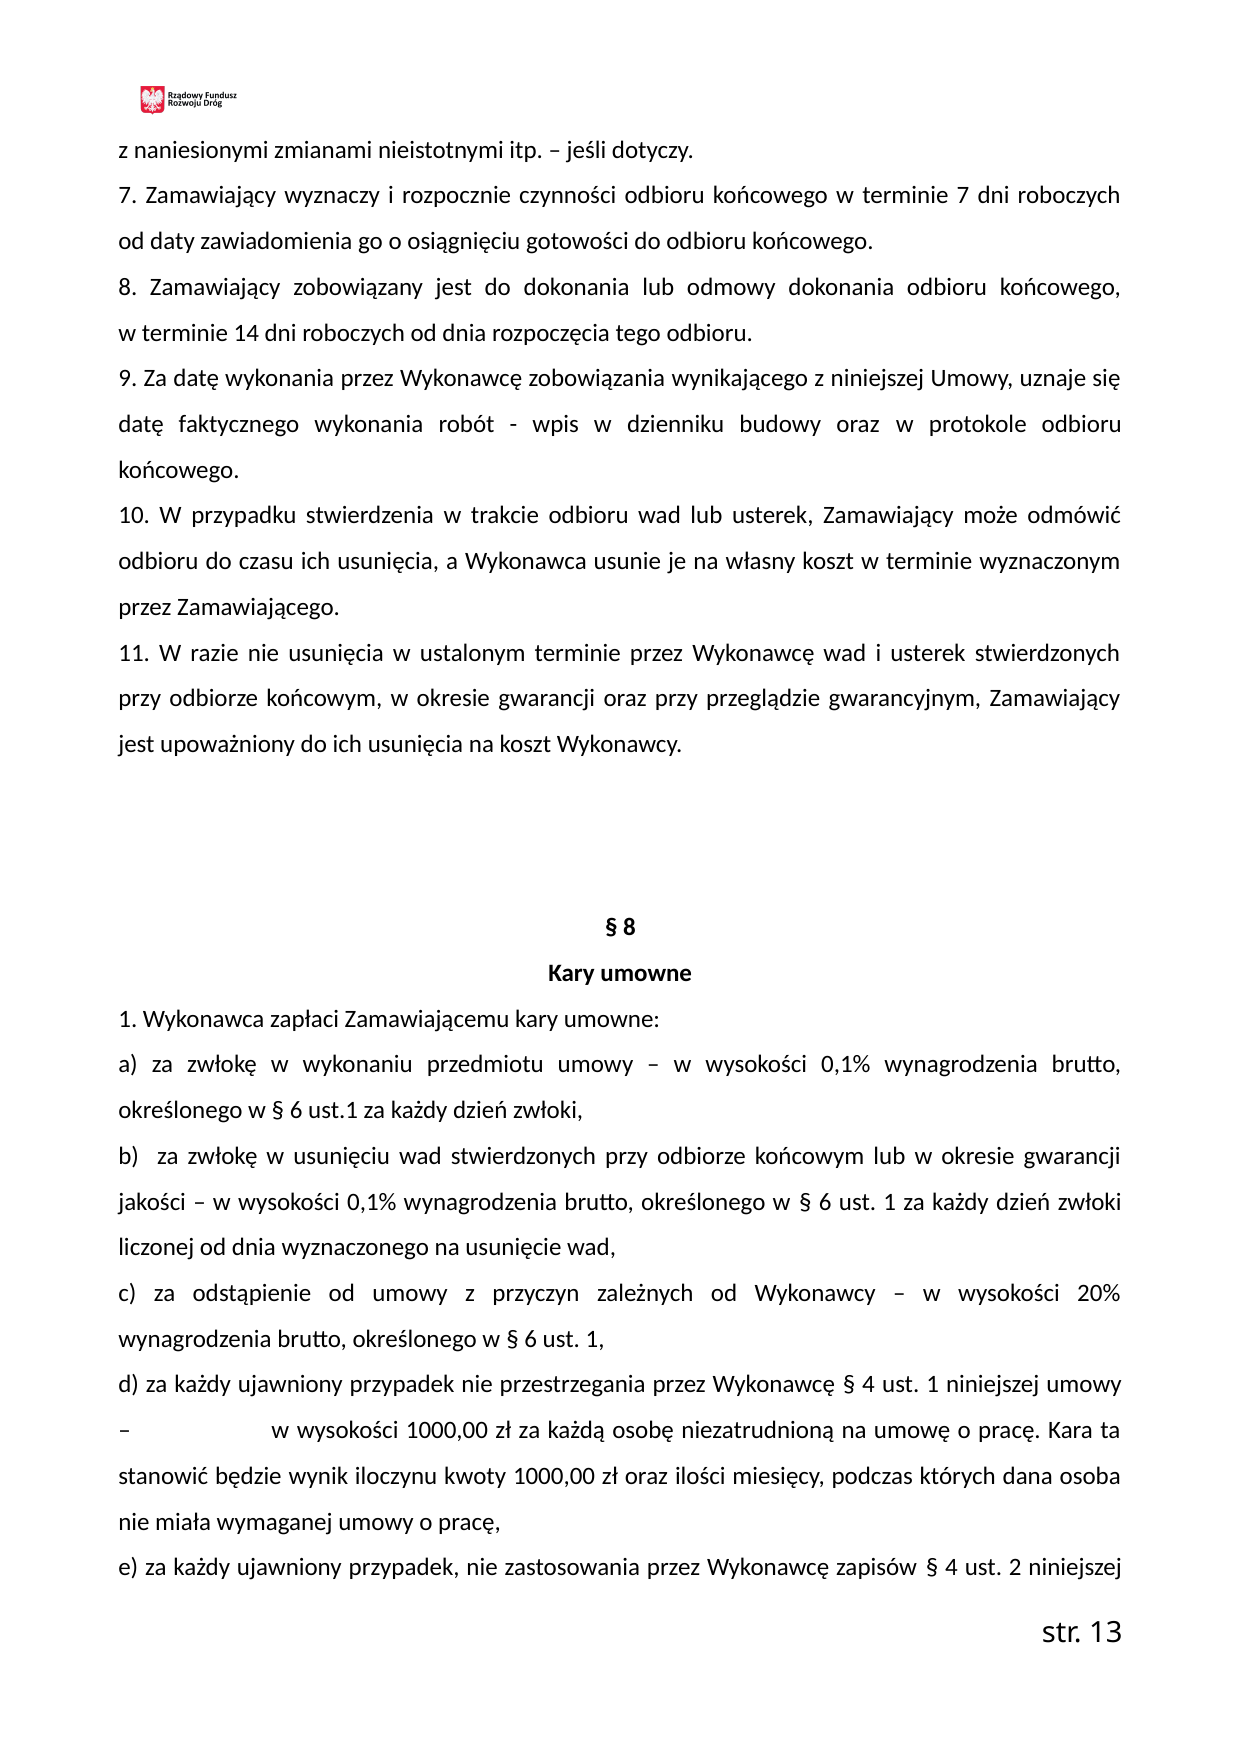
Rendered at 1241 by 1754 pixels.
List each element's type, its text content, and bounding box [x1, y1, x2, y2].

text a) za zwłokę w wykonaniu przedmiotu umowy – w wysokości 0,1% wynagrodzenia brutto, określonego w § 6 ust.1 za każdy dzień zwłoki, [118, 1048, 1122, 1125]
text 8. Zamawiający zobowiązany jest do dokonania lub odmowy dokonania odbioru końcowego, w terminie 14 dni roboczych od dnia rozpoczęcia tego odbioru. [118, 271, 1122, 347]
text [118, 1551, 1122, 1582]
text § 8 [118, 911, 1122, 942]
text 1. Wykonawca zapłaci Zamawiającemu kary umowne: [118, 1003, 1122, 1033]
text d) za każdy ujawniony przypadek nie przestrzegania przez Wykonawcę § 4 ust. 1 niniejszej umowy – w wysokości 1000,00 zł za każdą osobę niezatrudnioną na umowę o pracę. Kara ta stanowić będzie wynik iloczynu kwoty 1000,00 zł oraz ilości miesięcy, podczas których dana osoba nie miała wymaganej umowy o pracę, [118, 1368, 1122, 1536]
text c) za odstąpienie od umowy z przyczyn zależnych od Wykonawcy – w wysokości 20% wynagrodzenia brutto, określonego w § 6 ust. 1, [118, 1277, 1122, 1353]
text b) za zwłokę w usunięciu wad stwierdzonych przy odbiorze końcowym lub w okresie gwarancji jakości – w wysokości 0,1% wynagrodzenia brutto, określonego w § 6 ust. 1 za każdy dzień zwłoki liczonej od dnia wyznaczonego na usunięcie wad, [118, 1140, 1122, 1262]
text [118, 134, 1122, 164]
text 11. W razie nie usunięcia w ustalonym terminie przez Wykonawcę wad i usterek stwierdzonych przy odbiorze końcowym, w okresie gwarancji oraz przy przeglądzie gwarancyjnym, Zamawiający jest upoważniony do ich usunięcia na koszt Wykonawcy. [118, 637, 1122, 759]
text Kary umowne [118, 957, 1122, 987]
picture [118, 73, 261, 134]
text 7. Zamawiający wyznaczy i rozpocznie czynności odbioru końcowego w terminie 7 dni roboczych od daty zawiadomienia go o osiągnięciu gotowości do odbioru końcowego. [118, 179, 1122, 256]
text 10. W przypadku stwierdzenia w trakcie odbioru wad lub usterek, Zamawiający może odmówić odbioru do czasu ich usunięcia, a Wykonawca usunie je na własny koszt w terminie wyznaczonym przez Zamawiającego. [118, 500, 1122, 622]
text 9. Za datę wykonania przez Wykonawcę zobowiązania wynikającego z niniejszej Umowy, uznaje się datę faktycznego wykonania robót - wpis w dzienniku budowy oraz w protokole odbioru końcowego. [118, 362, 1122, 484]
